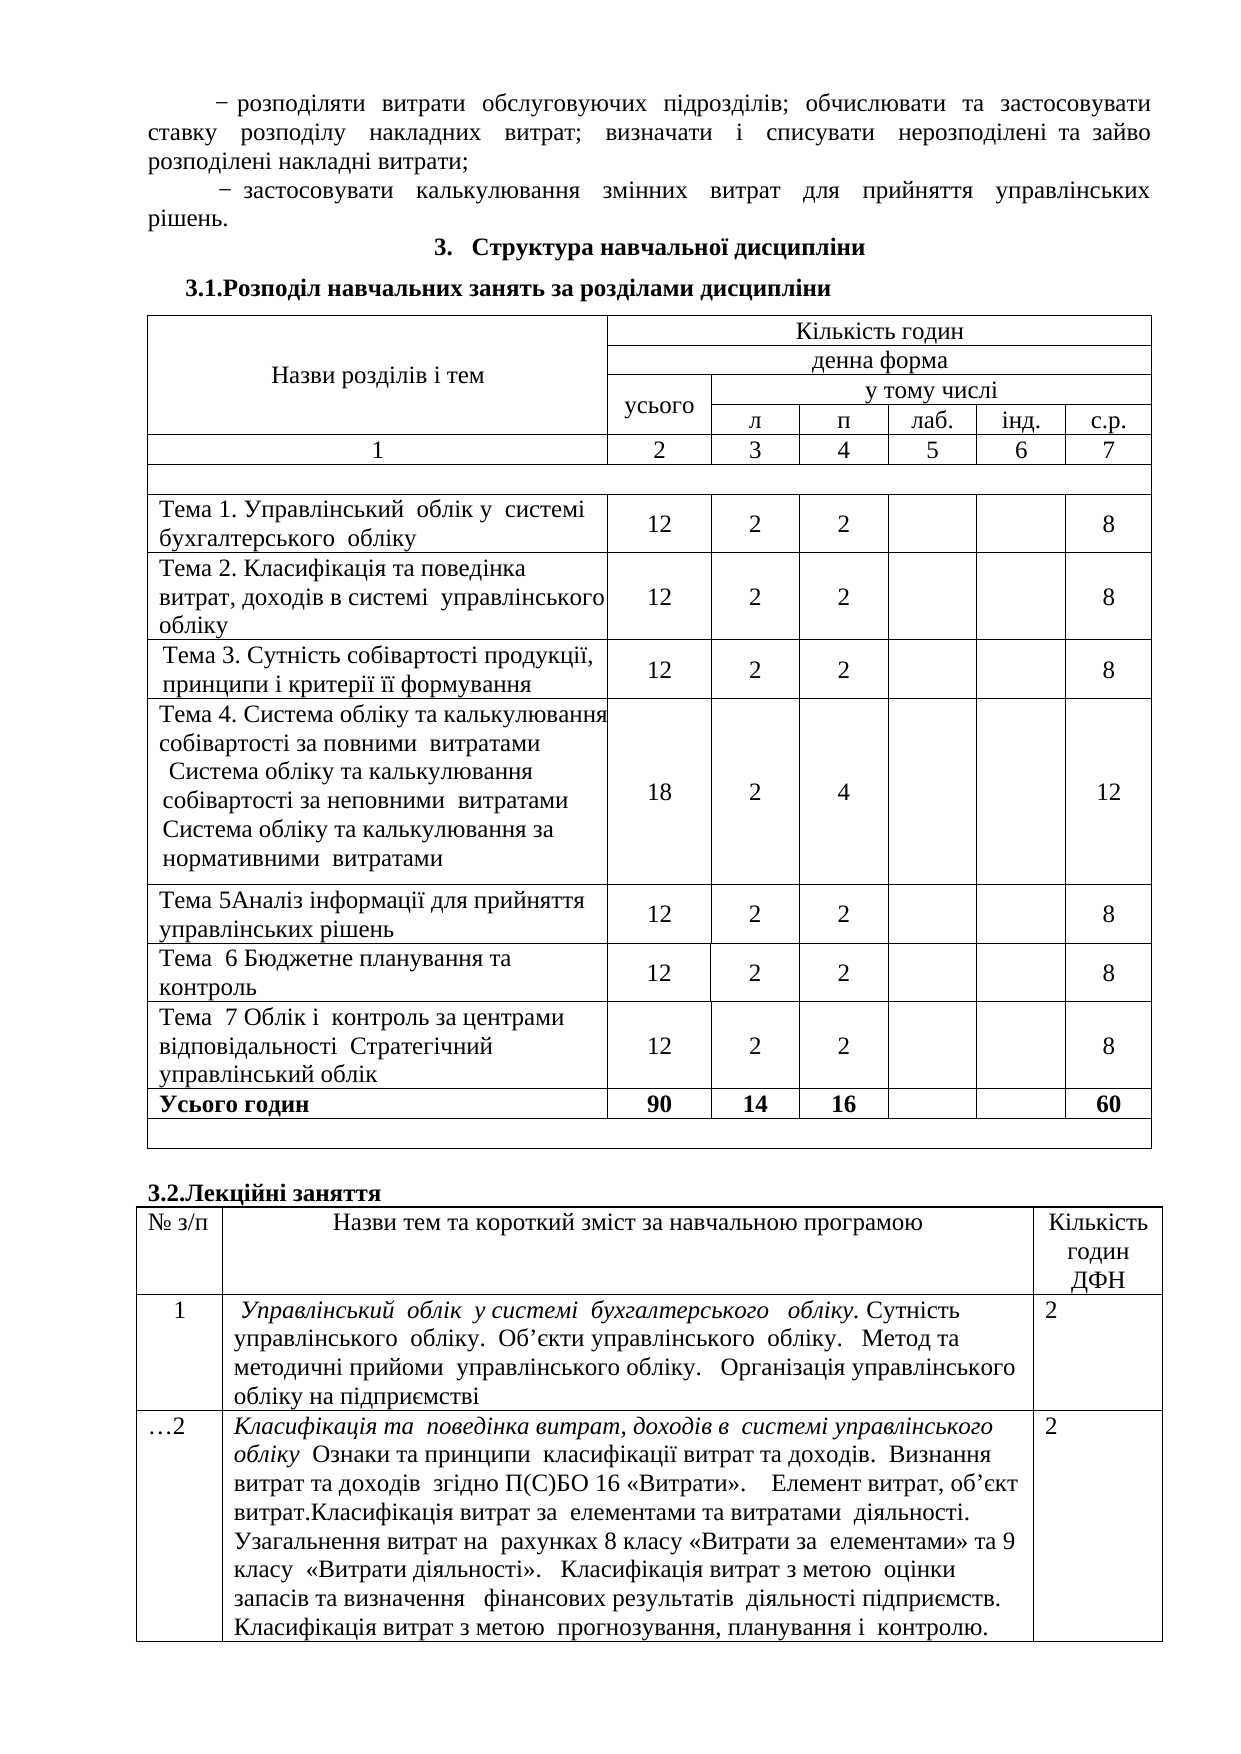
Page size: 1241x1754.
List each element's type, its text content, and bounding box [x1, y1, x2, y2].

table_cell [977, 640, 1065, 698]
table_cell Управлінський облік у системі бухгалтерського обліку. Сутність управлінського обліку. Об’єкти управлінського обліку. Метод та методичні прийоми управлінського обліку. Організація управлінського обліку на підприємстві [223, 1295, 1033, 1410]
table_cell 12 [608, 1002, 711, 1088]
table_cell Тема 1. Управлінський облік у системі бухгалтерського обліку [148, 495, 607, 552]
table_cell Тема 4. Система обліку та калькулювання собівартості за повними витратами Система обліку та калькулювання собівартості за неповними витратами Система обліку та калькулювання за нормативними витратами [148, 699, 607, 884]
table_cell 12 [1066, 699, 1151, 884]
table_header Кількість годин ДФН [1034, 1208, 1162, 1294]
table_cell 90 [608, 1089, 711, 1118]
table_cell [148, 1119, 1151, 1148]
table_cell [889, 699, 976, 884]
table_cell Усього годин [148, 1089, 607, 1118]
table_cell 6 [977, 435, 1065, 464]
table_cell денна форма [608, 346, 1151, 374]
table_cell [148, 465, 1151, 493]
table_cell с.р. [1066, 405, 1151, 434]
table_cell 8 [1066, 495, 1151, 552]
table_cell 4 [800, 699, 888, 884]
table_cell 2 [711, 944, 799, 1001]
table_cell у тому числі [712, 375, 1151, 404]
table_cell 2 [800, 885, 888, 942]
table_cell 2 [712, 495, 799, 552]
table_cell [977, 1089, 1065, 1118]
table_cell 12 [608, 944, 710, 1001]
table_header Назви розділів і тем [148, 316, 607, 434]
table_cell 12 [608, 885, 711, 942]
text − застосовувати калькулювання змінних витрат для прийняття управлінських рішень. [148, 175, 1152, 232]
table_cell …2 [137, 1411, 222, 1641]
table_cell [977, 495, 1065, 552]
table_cell 8 [1066, 1002, 1151, 1088]
table_cell 2 [800, 553, 888, 639]
table_cell 4 [800, 435, 888, 464]
table_cell п [800, 405, 888, 434]
table_cell 8 [1066, 640, 1151, 698]
table_cell Тема 3. Сутність собівартості продукції, принципи і критерії її формування [148, 640, 607, 698]
table_cell [889, 944, 976, 1001]
table_cell 8 [1066, 944, 1151, 1001]
table_cell 12 [608, 495, 711, 552]
table_cell [889, 553, 976, 639]
table_cell [889, 495, 976, 552]
table_cell [977, 885, 1065, 942]
table_cell 2 [608, 435, 711, 464]
table_cell л [712, 405, 799, 434]
table_cell 5 [889, 435, 976, 464]
table_cell 2 [800, 944, 888, 1001]
table_cell Тема 6 Бюджетне планування та контроль [148, 944, 607, 1001]
table_cell 2 [712, 640, 799, 698]
table_cell Тема 7 Облік і контроль за центрами відповідальності Стратегічний управлінський облік [148, 1002, 607, 1088]
table_cell 7 [1066, 435, 1151, 464]
table_cell інд. [977, 405, 1065, 434]
table_cell 60 [1066, 1089, 1151, 1118]
table_cell 18 [608, 699, 711, 884]
table_cell 2 [712, 699, 799, 884]
table_cell 1 [137, 1295, 222, 1410]
table_cell 12 [608, 640, 711, 698]
table_cell 1 [148, 435, 607, 464]
list Структура навчальної дисципліни [148, 232, 1152, 261]
table_cell [889, 885, 976, 942]
table_cell 2 [712, 553, 799, 639]
table_cell 16 [800, 1089, 888, 1118]
table_cell [889, 640, 976, 698]
table_cell 12 [608, 553, 711, 639]
table_cell [977, 944, 1065, 1001]
table_cell 2 [712, 885, 799, 942]
table_cell лаб. [889, 405, 976, 434]
table_header Кількість годин [608, 316, 1151, 344]
table_cell [889, 1002, 976, 1088]
table_cell 2 [800, 495, 888, 552]
text 3.2.Лекційні заняття [148, 1178, 1152, 1206]
table_cell усього [608, 375, 711, 434]
table_cell Тема 2. Класифікація та поведінка витрат, доходів в системі управлінського обліку [148, 553, 607, 639]
table_cell 2 [800, 1002, 888, 1088]
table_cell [223, 1411, 1033, 1641]
table_cell 3 [712, 435, 799, 464]
table_cell 8 [1066, 885, 1151, 942]
table_header Назви тем та короткий зміст за навчальною програмою [223, 1208, 1033, 1294]
table_cell [977, 699, 1065, 884]
table_cell 2 [712, 1002, 799, 1088]
table_cell [977, 553, 1065, 639]
text 3.1.Розподіл навчальних занять за розділами дисципліни [185, 273, 1152, 302]
table_header № з/п [137, 1208, 222, 1294]
table_cell Тема 5Аналіз інформації для прийняття управлінських рішень [148, 885, 607, 942]
table_cell 2 [800, 640, 888, 698]
table_cell 2 [1034, 1295, 1162, 1410]
table_cell 2 [1034, 1411, 1162, 1641]
table_cell [977, 1002, 1065, 1088]
table_cell 14 [712, 1089, 799, 1118]
table_cell 8 [1066, 553, 1151, 639]
text − розподіляти витрати обслуговуючих підрозділів; обчислювати та застосовувати ставку розподілу накладних витрат; визначати і списувати нерозподілені та зайво розподілені накладні витрати; [148, 88, 1152, 175]
table_cell [889, 1089, 976, 1118]
